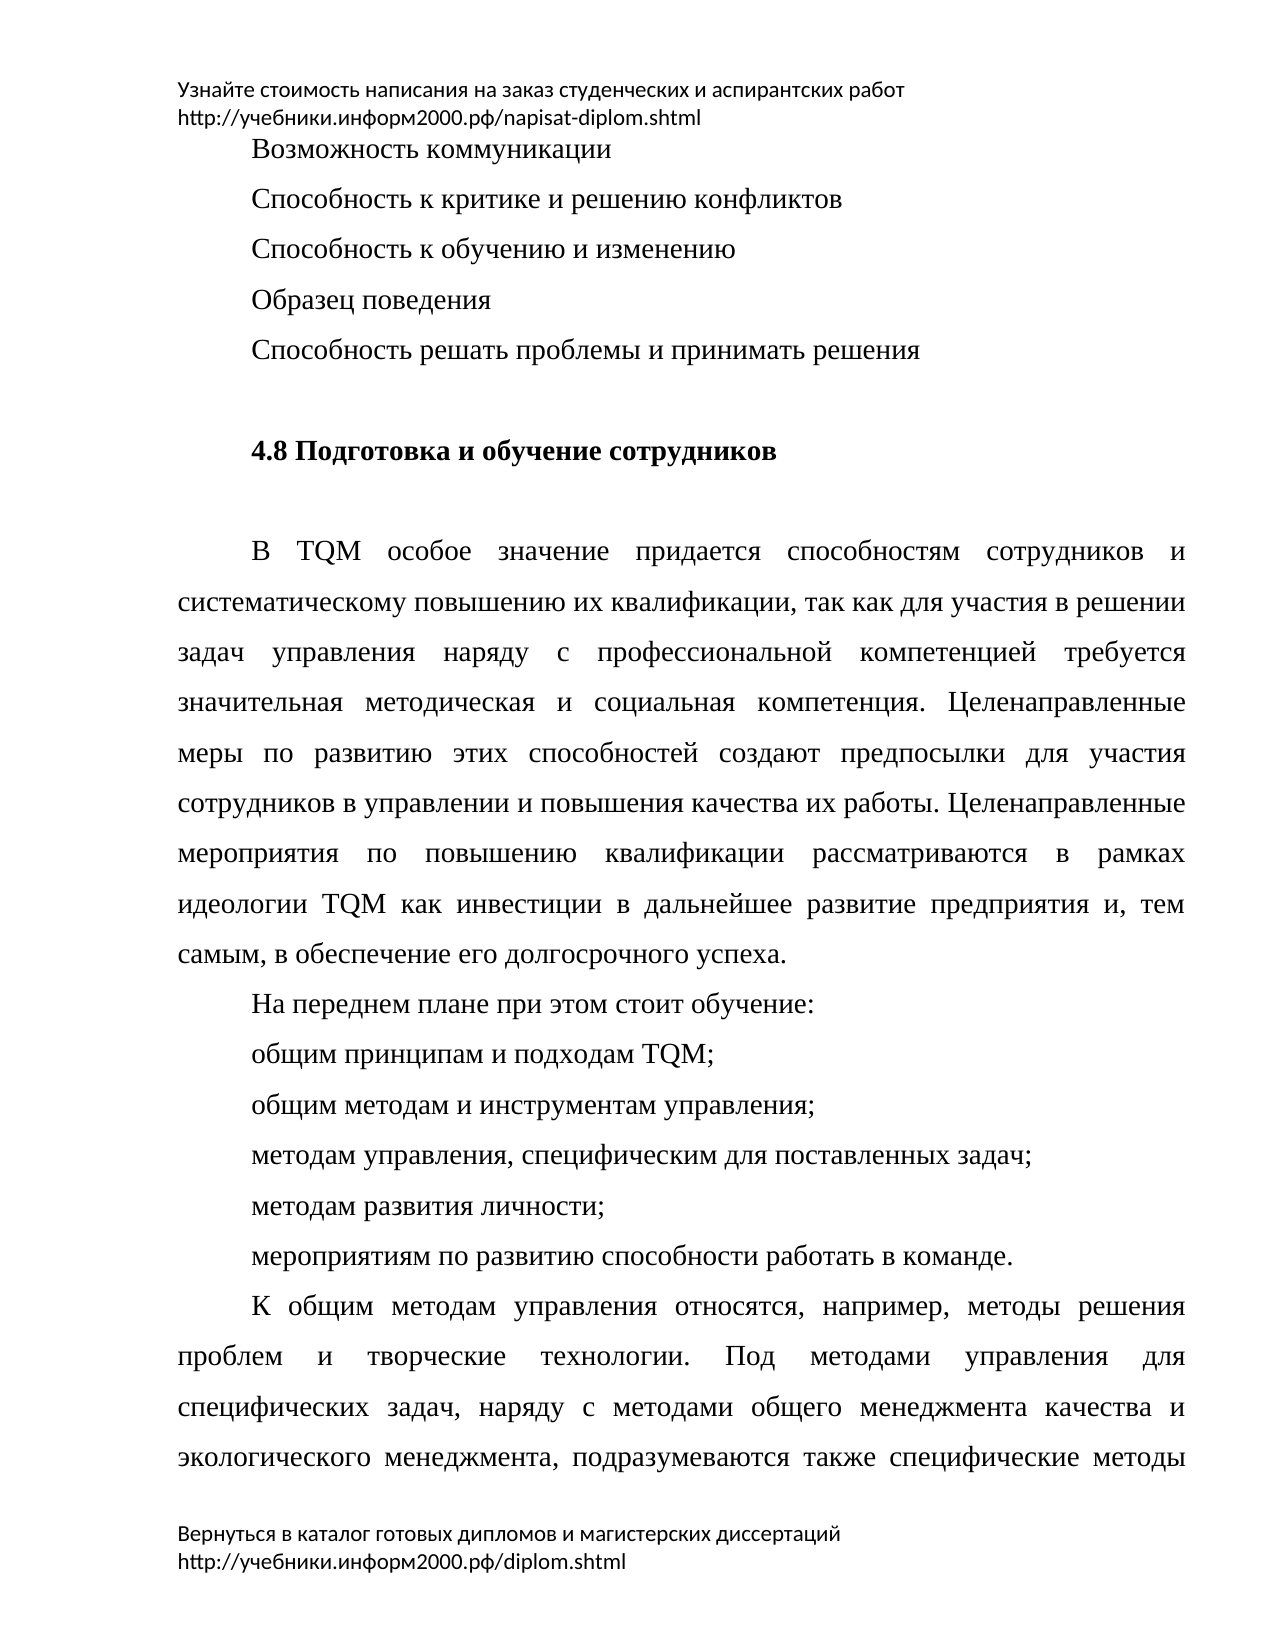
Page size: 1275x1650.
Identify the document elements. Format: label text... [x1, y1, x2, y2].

text Возможность коммуникации [177, 131, 1186, 164]
text Способность к обучению и изменению [177, 232, 1186, 265]
text 4.8 Подготовка и обучение сотрудников [177, 433, 1186, 466]
text Способность к критике и решению конфликтов [177, 181, 1186, 215]
text общим принципам и подходам TQM; [177, 1037, 1186, 1070]
text мероприятиям по развитию способности работать в команде. [177, 1238, 1186, 1271]
text На переднем плане при этом стоит обучение: [177, 986, 1186, 1020]
text Образец поведения [177, 282, 1186, 316]
text Способность решать проблемы и принимать решения [177, 332, 1186, 366]
text методам развития личности; [177, 1188, 1186, 1221]
text В TQM особое значение придается способностям сотрудников и систематическому повышению их квалификации, так как для участия в решении задач управления наряду с профессиональной компетенцией требуется значительная методическая и социальная компетенция. Целенаправленные меры по развитию этих способностей создают предпосылки для участия сотрудников в управлении и повышения качества их работы. Целенаправленные мероприятия по повышению квалификации рассматриваются в рамках идеологии TQM как инвестиции в дальнейшее развитие предприятия и, тем самым, в обеспечение его долгосрочного успеха. [177, 533, 1186, 969]
text общим методам и инструментам управления; [177, 1087, 1186, 1121]
text методам управления, специфическим для поставленных задач; [177, 1137, 1186, 1171]
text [177, 1288, 1186, 1473]
